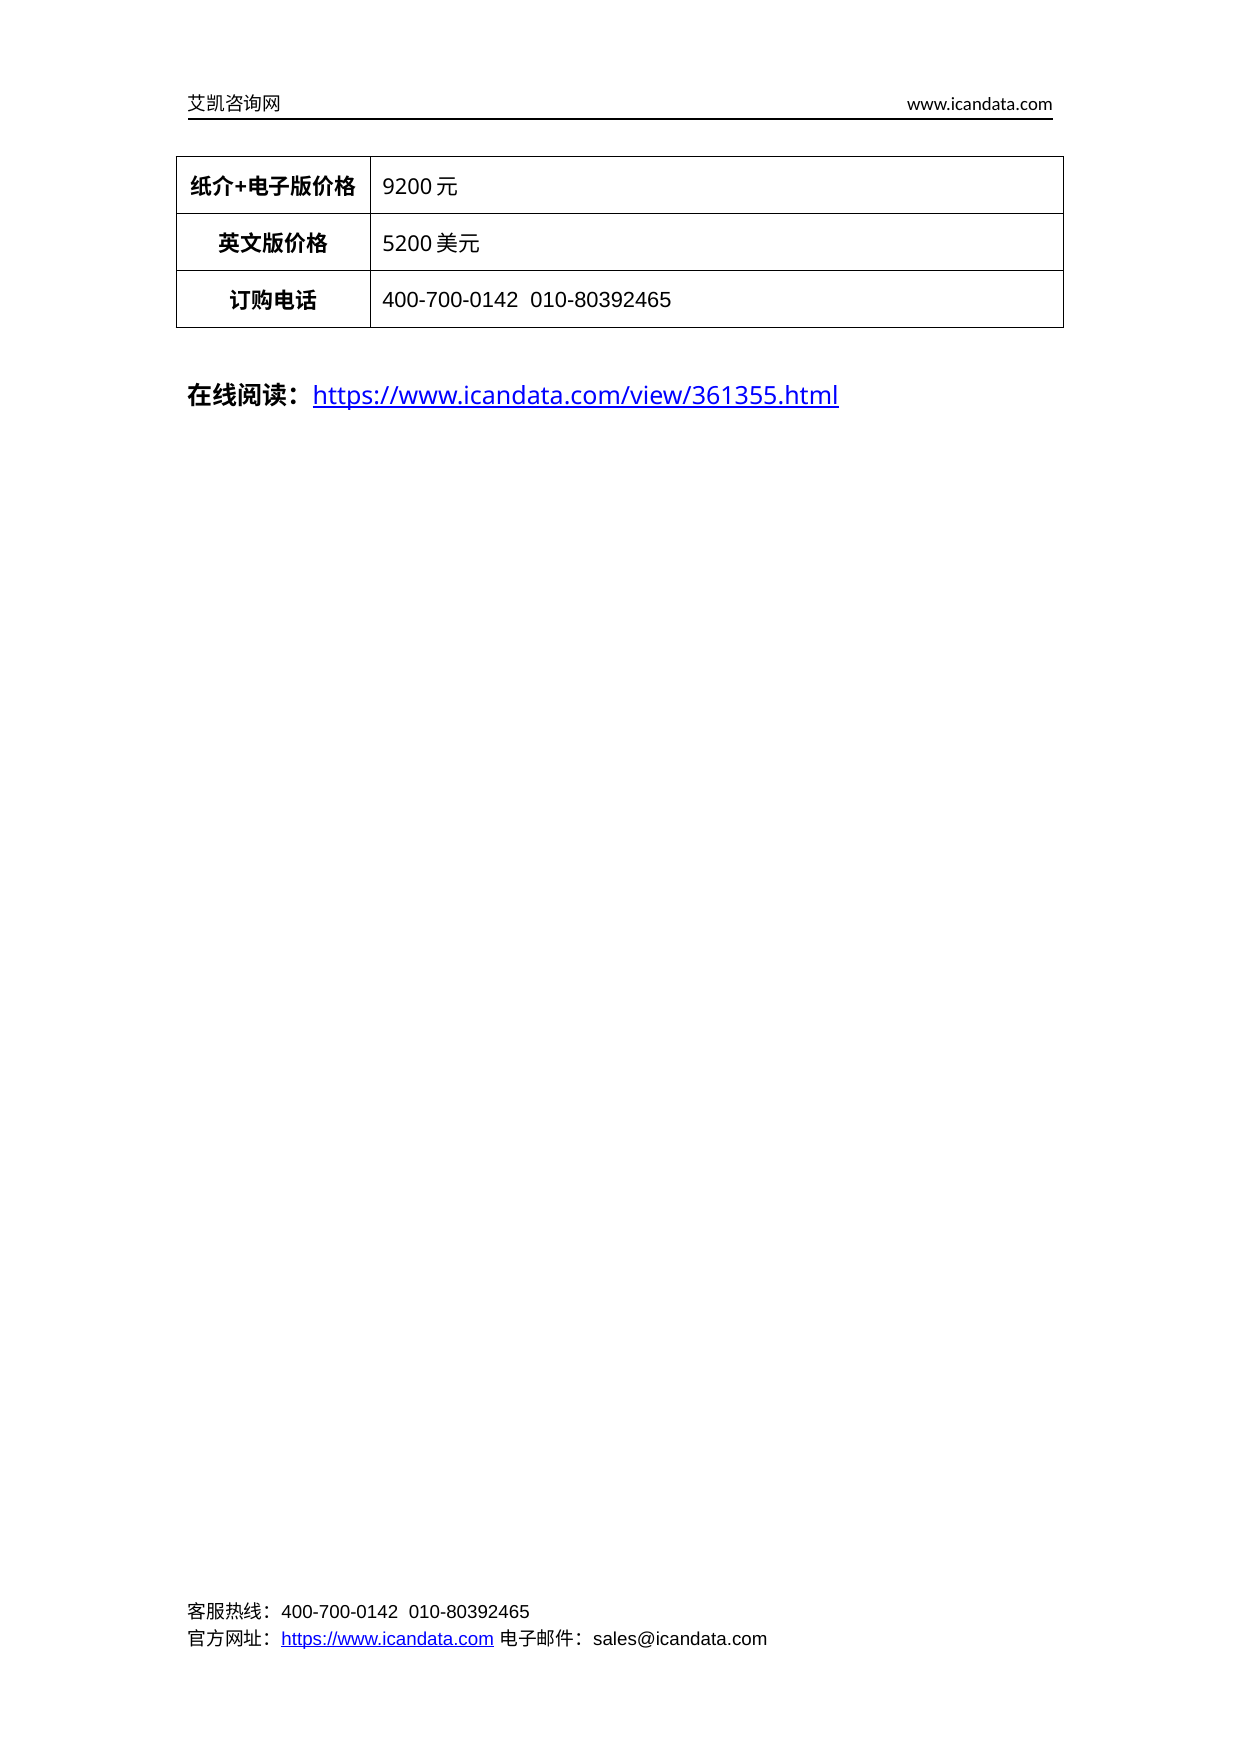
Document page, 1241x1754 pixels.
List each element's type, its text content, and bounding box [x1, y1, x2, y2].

table_cell 9200元 [371, 157, 1063, 213]
table_cell 400-700-0142 010-80392465 [371, 271, 1063, 327]
table_cell 英文版价格 [177, 214, 370, 270]
text 在线阅读：https://www.icandata.com/view/361355.html [187, 361, 1053, 426]
table_cell 5200美元 [371, 214, 1063, 270]
table_cell 纸介+电子版价格 [177, 157, 370, 213]
table_cell 订购电话 [177, 271, 370, 327]
